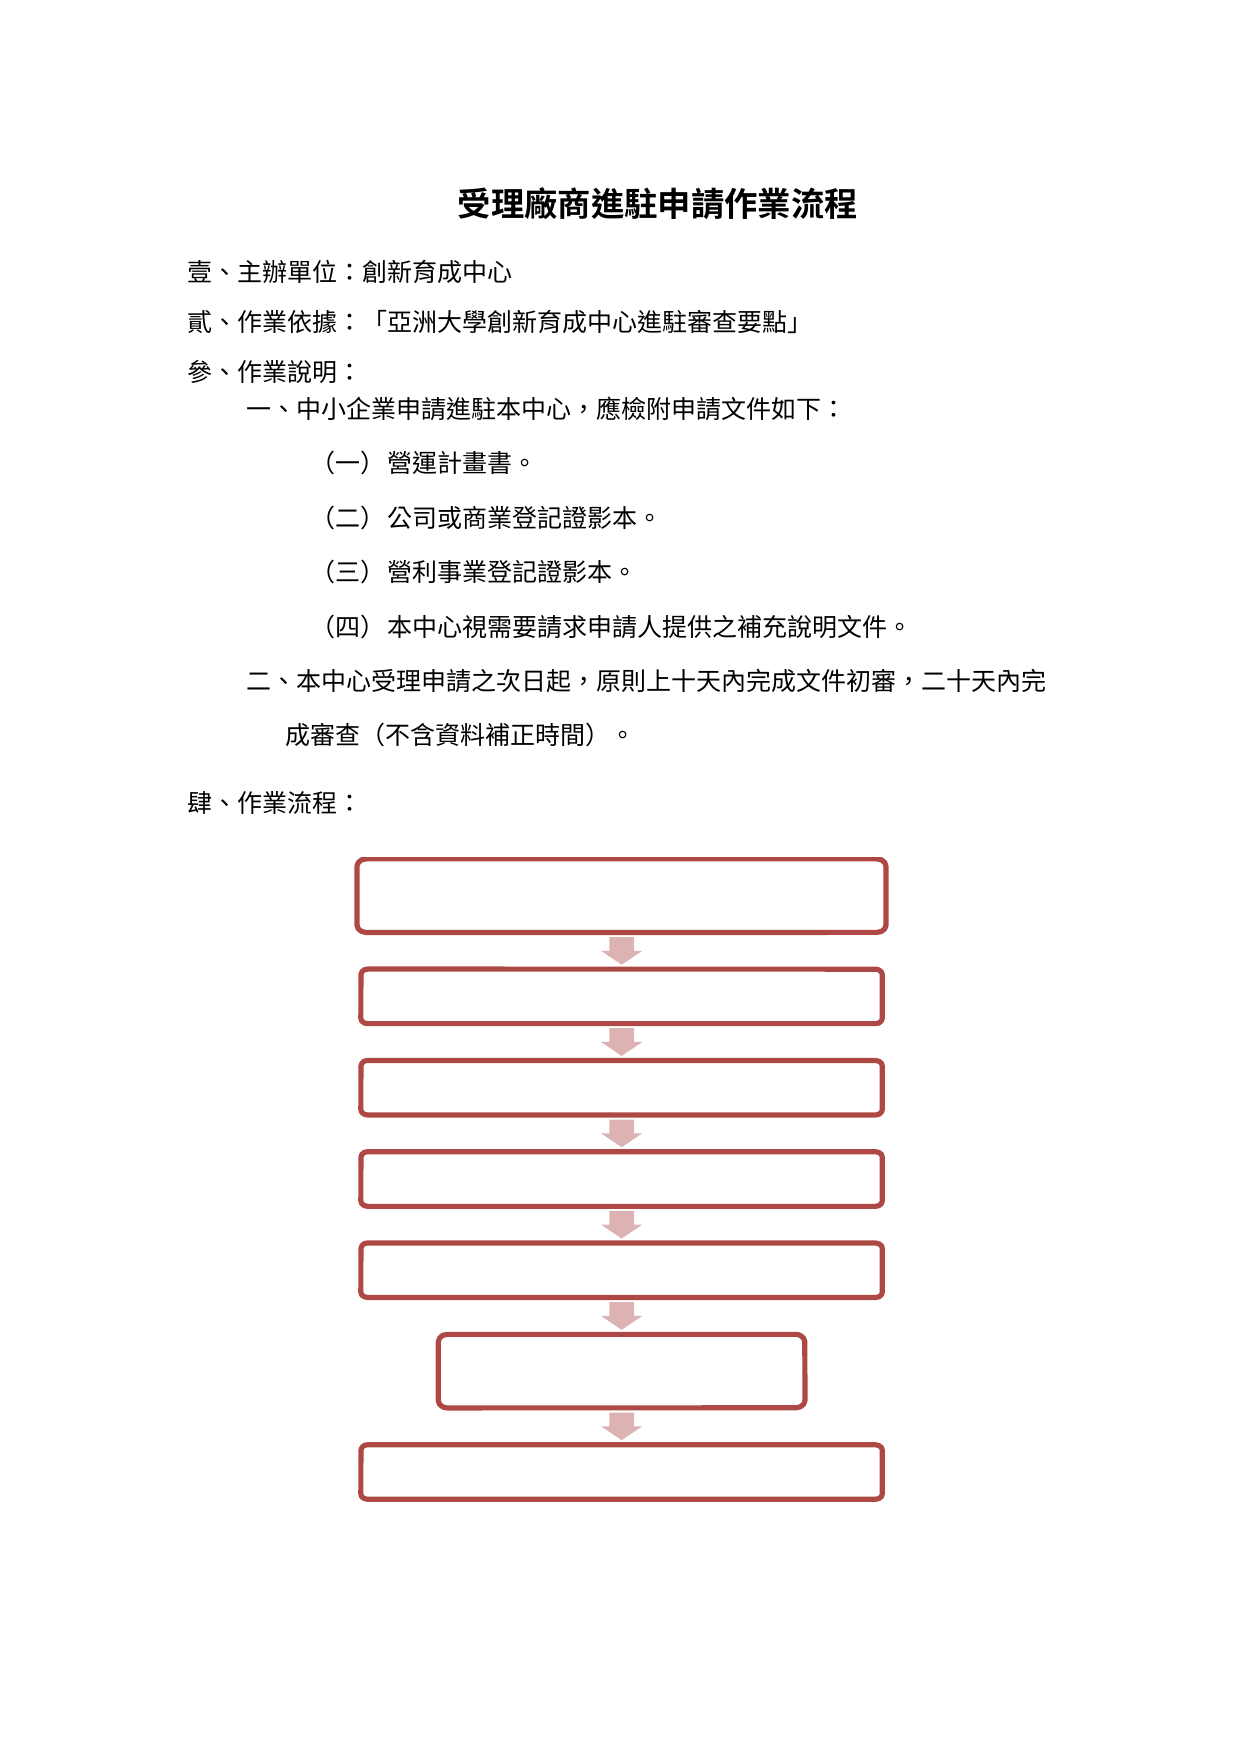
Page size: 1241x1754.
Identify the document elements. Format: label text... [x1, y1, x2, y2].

list 作業說明： [187, 352, 1053, 389]
list 中小企業申請進駐本中心，應檢附申請文件如下： [247, 389, 1053, 426]
list 本中心受理申請之次日起，原則上十天內完成文件初審，二十天內完 [247, 661, 1053, 698]
list 作業依據：「亞洲大學創新育成中心進駐審查要點」 [187, 302, 1053, 339]
list 本中心視需要請求申請人提供之補充說明文件。 [310, 607, 1053, 643]
list 作業流程： [187, 783, 1053, 820]
text 受理廠商進駐申請作業流程 [262, 164, 1053, 239]
list 營運計畫書。 [310, 444, 1053, 480]
text 成審查（不含資料補正時間）。 [264, 716, 1053, 752]
list 營利事業登記證影本。 [310, 553, 1053, 589]
list 主辦單位：創新育成中心 [187, 252, 1053, 289]
list 公司或商業登記證影本。 [310, 498, 1053, 534]
